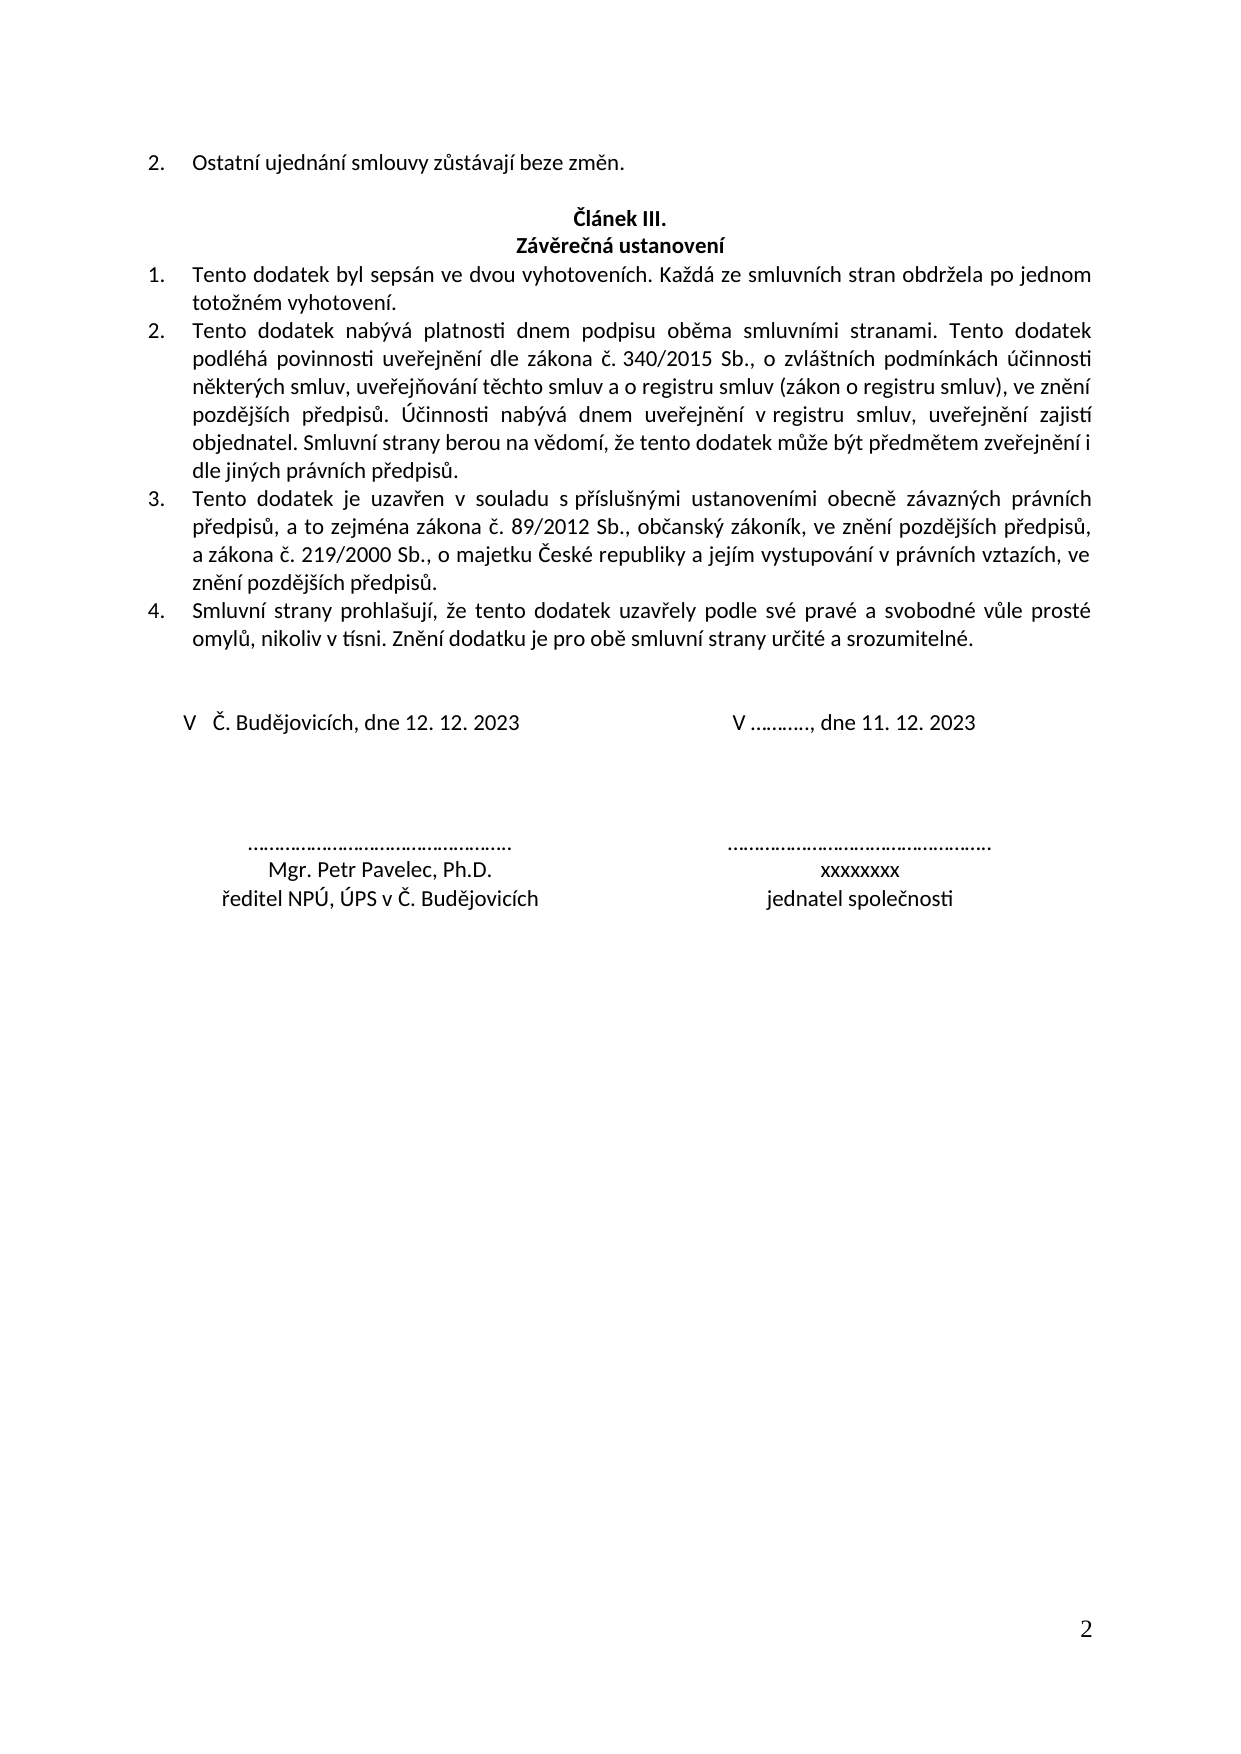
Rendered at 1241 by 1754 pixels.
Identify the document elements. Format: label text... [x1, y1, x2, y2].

text Článek III. [148, 204, 1093, 232]
list Tento dodatek nabývá platnosti dnem podpisu oběma smluvními stranami. Tento dodatek podléhá povinnosti uveřejnění dle zákona č. 340/2015 Sb., o zvláštních podmínkách účinnosti některých smluv, uveřejňování těchto smluv a o registru smluv (zákon o registru smluv), ve znění pozdějších předpisů. Účinnosti nabývá dnem uveřejnění v registru smluv, uveřejnění zajistí objednatel. Smluvní strany berou na vědomí, že tento dodatek může být předmětem zveřejnění i dle jiných právních předpisů. [148, 316, 1093, 484]
list Tento dodatek byl sepsán ve dvou vyhotoveních. Každá ze smluvních stran obdržela po jednom totožném vyhotovení. [148, 260, 1093, 316]
list Tento dodatek je uzavřen v souladu s příslušnými ustanoveními obecně závazných právních předpisů, a to zejména zákona č. 89/2012 Sb., občanský zákoník, ve znění pozdějších předpisů, a zákona č. 219/2000 Sb., o majetku České republiky a jejím vystupování v právních vztazích, ve znění pozdějších předpisů. [148, 484, 1093, 596]
table_header V ……….., dne 11. 12. 2023 ………………………………………….. xxxxxxxx jednatel společnosti [620, 708, 1100, 1024]
list Smluvní strany prohlašují, že tento dodatek uzavřely podle své pravé a svobodné vůle prosté omylů, nikoliv v tísni. Znění dodatku je pro obě smluvní strany určité a srozumitelné. [148, 596, 1093, 652]
table_header V Č. Budějovicích, dne 12. 12. 2023 ………………………………………….. Mgr. Petr Pavelec, Ph.D. ředitel NPÚ, ÚPS v Č. Budějovicích [140, 708, 620, 1024]
text Závěrečná ustanovení [148, 232, 1093, 260]
list Ostatní ujednání smlouvy zůstávají beze změn. [148, 148, 1093, 176]
